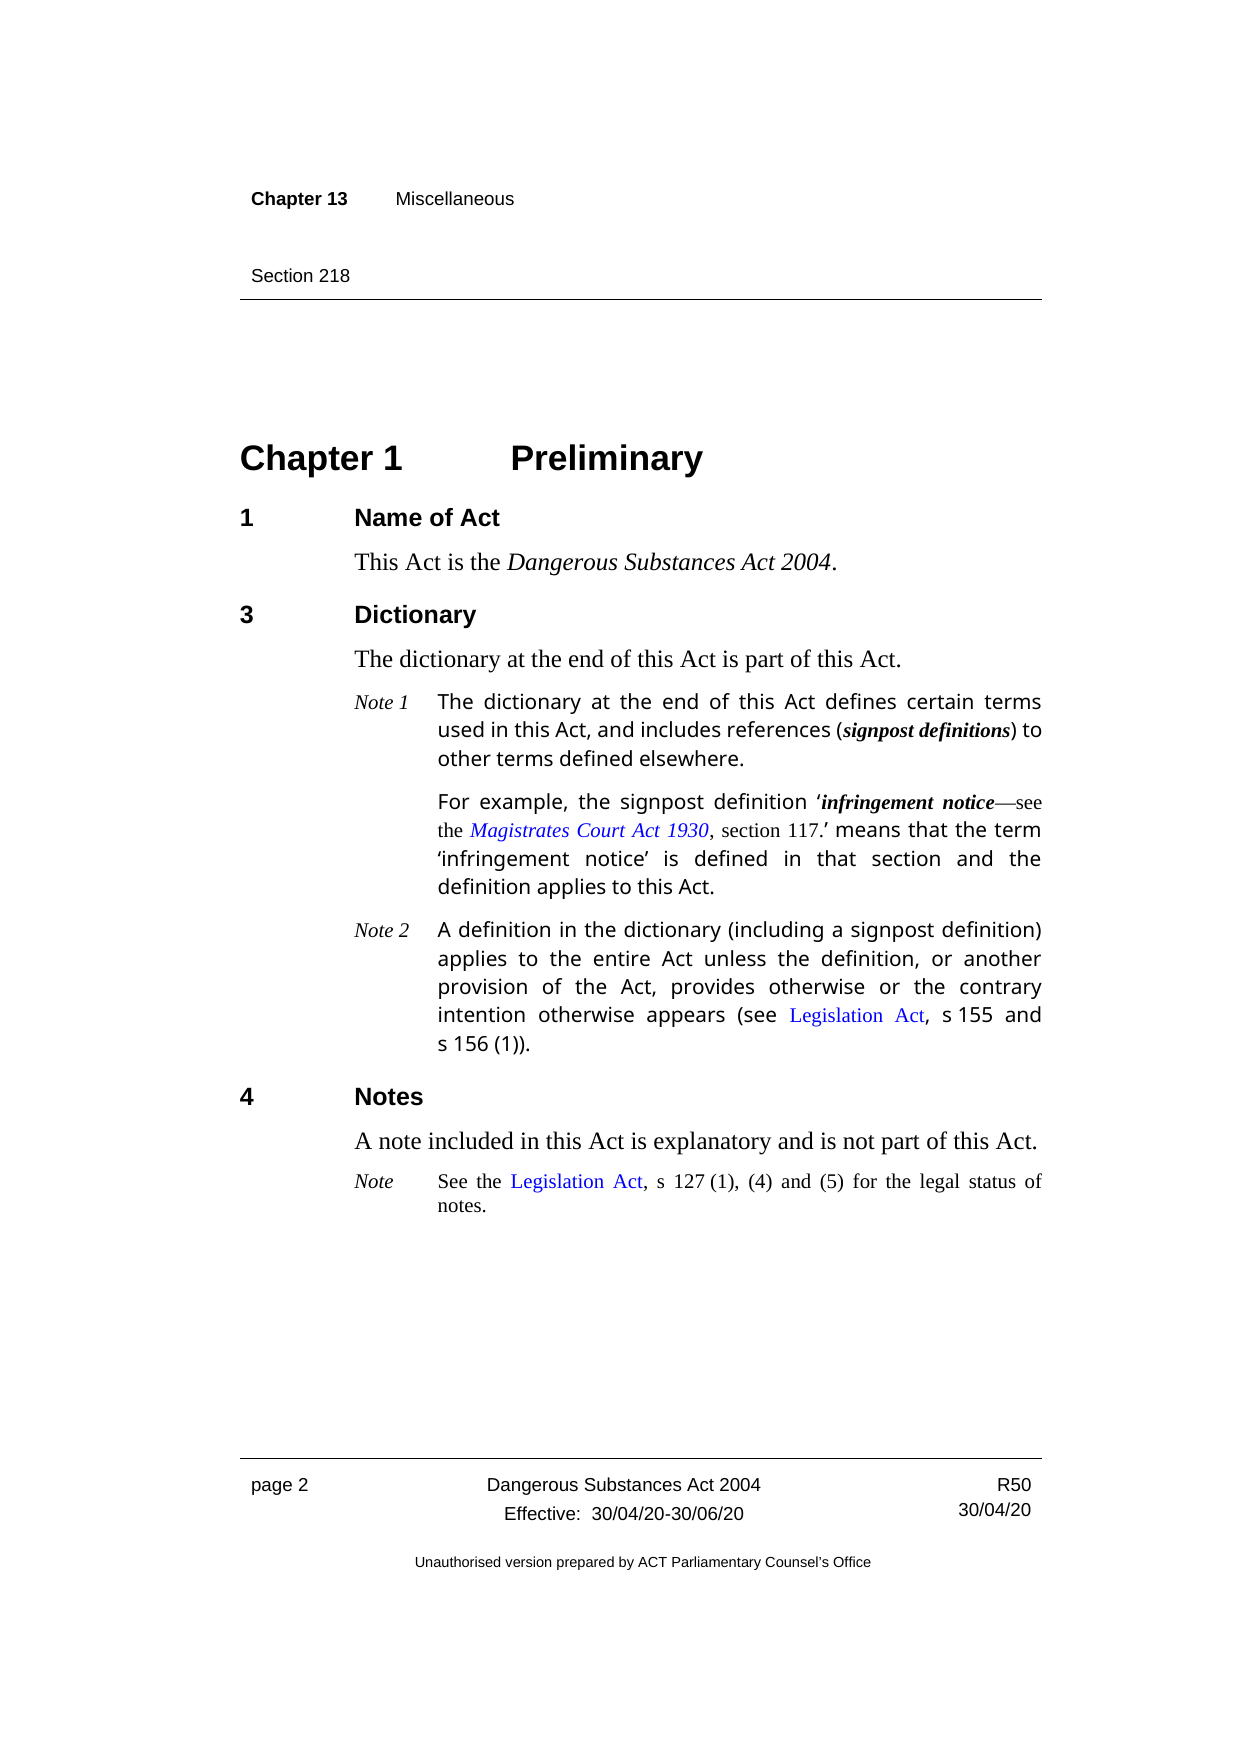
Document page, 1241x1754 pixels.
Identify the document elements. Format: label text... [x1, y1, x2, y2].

text Note 1 The dictionary at the end of this Act defines certain terms used in this Act, and includes references (signpost definitions) to other terms defined elsewhere. [354, 687, 1042, 772]
text 4 Notes [239, 1082, 1042, 1111]
text The dictionary at the end of this Act is part of this Act. [354, 644, 1042, 672]
text 1 Name of Act [239, 503, 1042, 532]
text This Act is the Dangerous Substances Act 2004. [354, 547, 1042, 575]
text Note See the Legislation Act, s 127 (1), (4) and (5) for the legal status of notes. [354, 1169, 1042, 1217]
text 3 Dictionary [239, 600, 1042, 629]
text A note included in this Act is explanatory and is not part of this Act. [354, 1126, 1042, 1154]
text Chapter 1 Preliminary [239, 437, 1042, 478]
text Note 2 A definition in the dictionary (including a signpost definition) applies to the entire Act unless the definition, or another provision of the Act, provides otherwise or the contrary intention otherwise appears (see Legislation Act, s 155 and s 156 (1)). [354, 915, 1042, 1057]
text For example, the signpost definition ‘infringement notice—see the Magistrates Court Act 1930, section 117.’ means that the term ‘infringement notice’ is defined in that section and the definition applies to this Act. [354, 787, 1042, 901]
